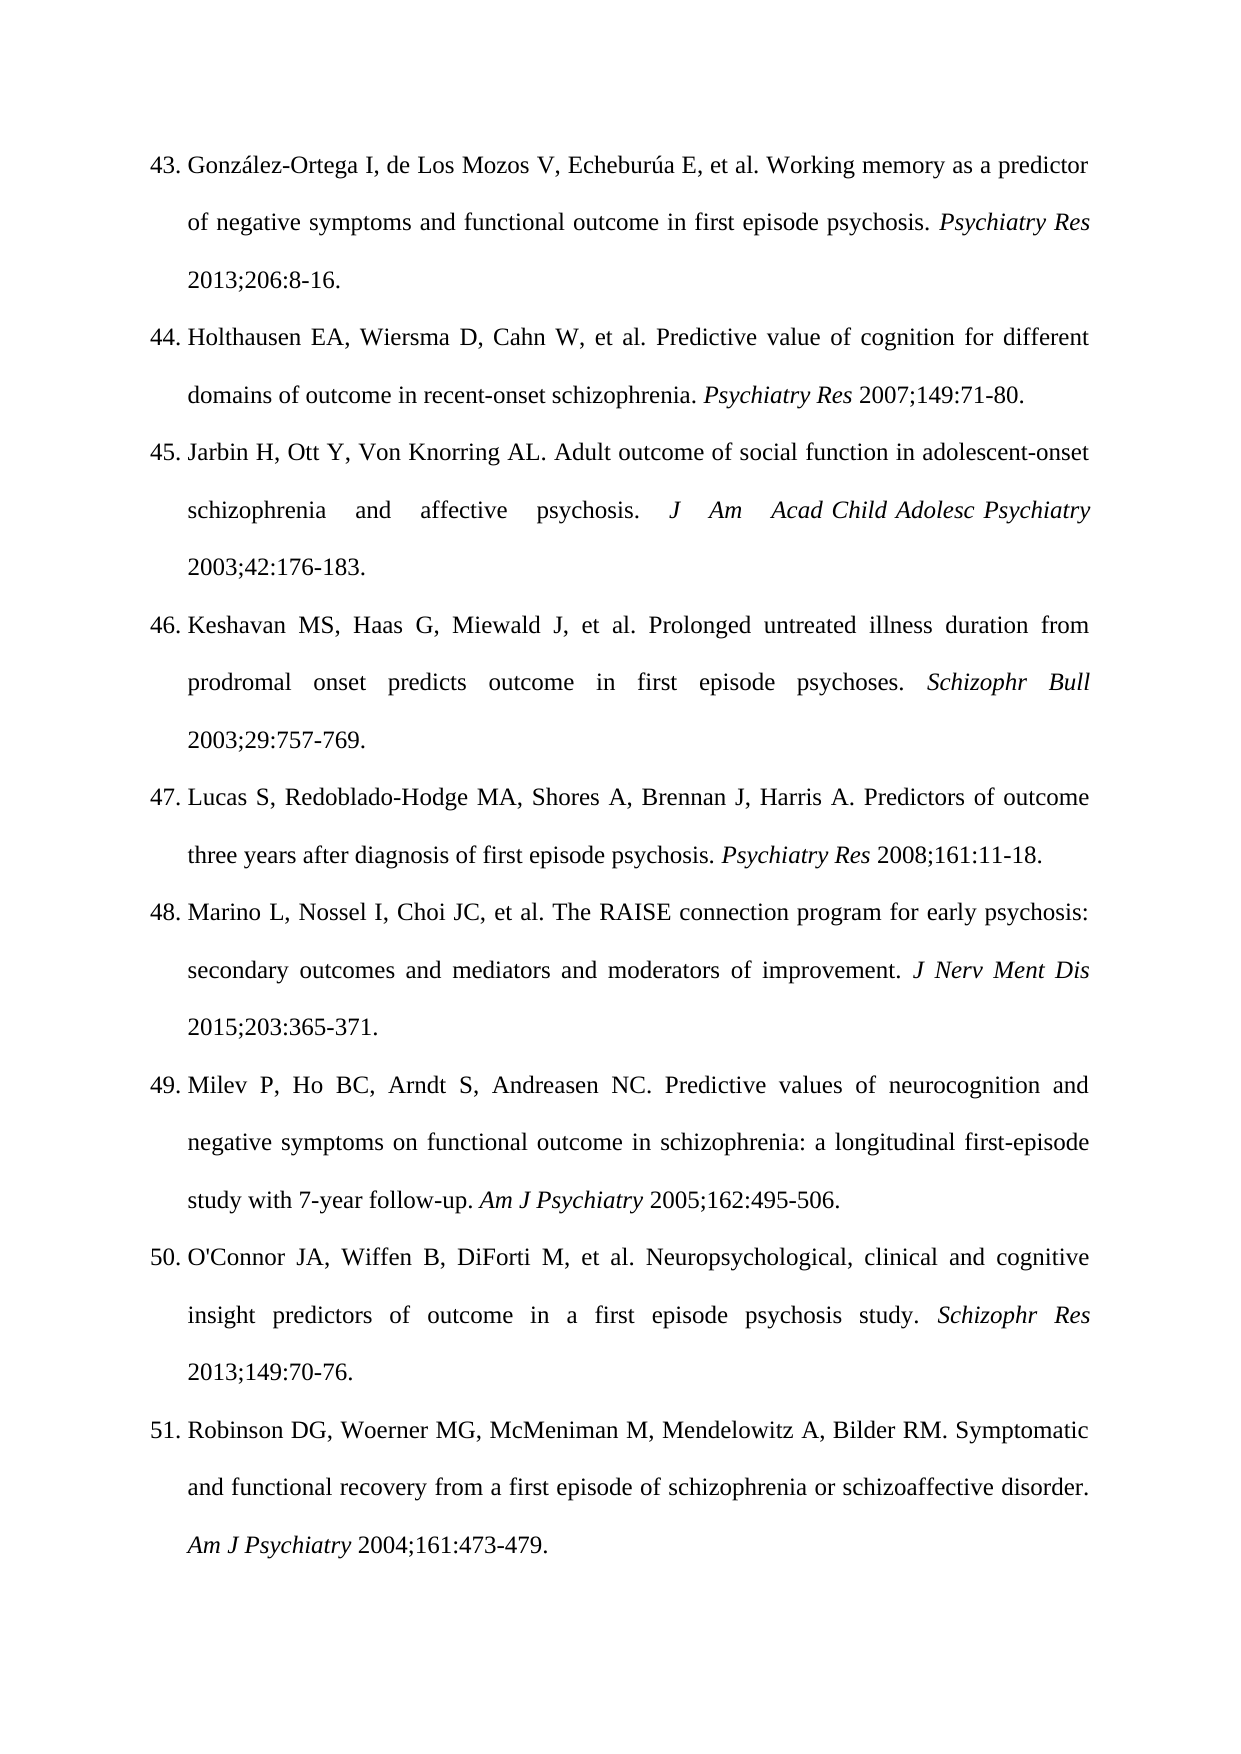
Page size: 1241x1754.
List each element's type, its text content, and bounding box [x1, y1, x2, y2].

list Keshavan MS, Haas G, Miewald J, et al. Prolonged untreated illness duration from prodromal onset predicts outcome in first episode psychoses. Schizophr Bull 2003;29:757-769. [150, 610, 1090, 754]
list Marino L, Nossel I, Choi JC, et al. The RAISE connection program for early psychosis: secondary outcomes and mediators and moderators of improvement. J Nerv Ment Dis 2015;203:365-371. [150, 897, 1090, 1041]
list Lucas S, Redoblado-Hodge MA, Shores A, Brennan J, Harris A. Predictors of outcome three years after diagnosis of first episode psychosis. Psychiatry Res 2008;161:11-18. [150, 782, 1090, 869]
list O'Connor JA, Wiffen B, DiForti M, et al. Neuropsychological, clinical and cognitive insight predictors of outcome in a first episode psychosis study. Schizophr Res 2013;149:70-76. [150, 1242, 1090, 1386]
list Milev P, Ho BC, Arndt S, Andreasen NC. Predictive values of neurocognition and negative symptoms on functional outcome in schizophrenia: a longitudinal first-episode study with 7-year follow-up. Am J Psychiatry 2005;162:495-506. [150, 1070, 1090, 1214]
list Holthausen EA, Wiersma D, Cahn W, et al. Predictive value of cognition for different domains of outcome in recent-onset schizophrenia. Psychiatry Res 2007;149:71-80. [150, 322, 1090, 409]
list González-Ortega I, de Los Mozos V, Echeburúa E, et al. Working memory as a predictor of negative symptoms and functional outcome in first episode psychosis. Psychiatry Res 2013;206:8-16. [150, 150, 1090, 294]
list Jarbin H, Ott Y, Von Knorring AL. Adult outcome of social function in adolescent-onset schizophrenia and affective psychosis. J Am Acad Child Adolesc Psychiatry 2003;42:176-183. [150, 437, 1090, 581]
list Robinson DG, Woerner MG, McMeniman M, Mendelowitz A, Bilder RM. Symptomatic and functional recovery from a first episode of schizophrenia or schizoaffective disorder. Am J Psychiatry 2004;161:473-479. [150, 1415, 1090, 1559]
